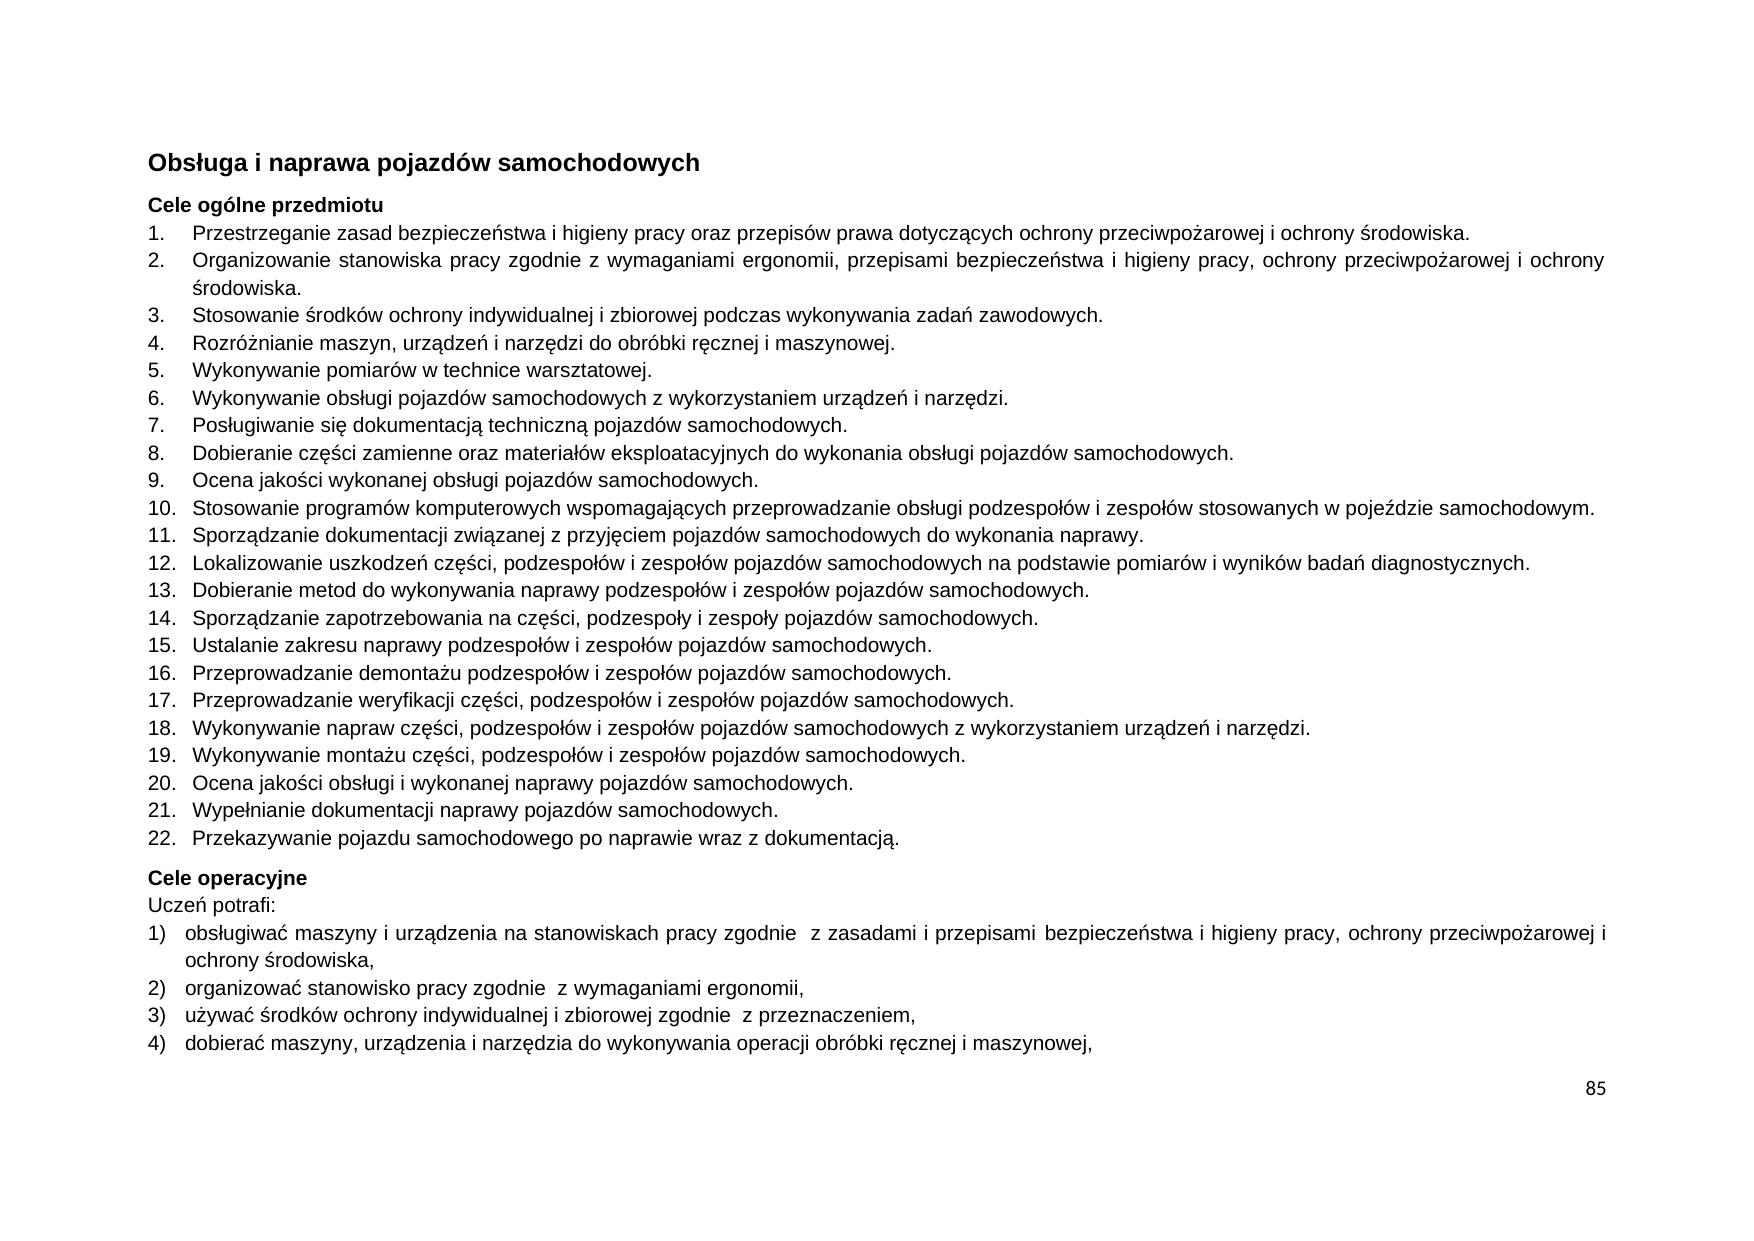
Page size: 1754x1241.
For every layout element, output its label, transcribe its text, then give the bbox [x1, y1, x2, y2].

list Wykonywanie pomiarów w technice warsztatowej. [148, 358, 1606, 382]
list obsługiwać maszyny i urządzenia na stanowiskach pracy zgodnie z zasadami i przepisami bezpieczeństwa i higieny pracy, ochrony przeciwpożarowej i ochrony środowiska, [148, 921, 1606, 972]
list Wykonywanie obsługi pojazdów samochodowych z wykorzystaniem urządzeń i narzędzi. [148, 386, 1606, 409]
list Stosowanie środków ochrony indywidualnej i zbiorowej podczas wykonywania zadań zawodowych. [148, 303, 1606, 327]
list Przeprowadzanie demontażu podzespołów i zespołów pojazdów samochodowych. [148, 661, 1606, 684]
list organizować stanowisko pracy zgodnie z wymaganiami ergonomii, [148, 976, 1606, 999]
subtitle Obsługa i naprawa pojazdów samochodowych [148, 148, 1606, 176]
list Rozróżnianie maszyn, urządzeń i narzędzi do obróbki ręcznej i maszynowej. [148, 331, 1606, 354]
list Stosowanie programów komputerowych wspomagających przeprowadzanie obsługi podzespołów i zespołów stosowanych w pojeździe samochodowym. [148, 496, 1606, 519]
list dobierać maszyny, urządzenia i narzędzia do wykonywania operacji obróbki ręcznej i maszynowej, [148, 1031, 1606, 1054]
list Wykonywanie napraw części, podzespołów i zespołów pojazdów samochodowych z wykorzystaniem urządzeń i narzędzi. [148, 716, 1606, 739]
list Dobieranie części zamienne oraz materiałów eksploatacyjnych do wykonania obsługi pojazdów samochodowych. [148, 441, 1606, 464]
text Uczeń potrafi: [148, 893, 1606, 917]
list Przestrzeganie zasad bezpieczeństwa i higieny pracy oraz przepisów prawa dotyczących ochrony przeciwpożarowej i ochrony środowiska. [148, 221, 1606, 244]
list Sporządzanie zapotrzebowania na części, podzespoły i zespoły pojazdów samochodowych. [148, 606, 1606, 629]
list używać środków ochrony indywidualnej i zbiorowej zgodnie z przeznaczeniem, [148, 1003, 1606, 1027]
text Cele operacyjne [148, 866, 1606, 889]
list Przekazywanie pojazdu samochodowego po naprawie wraz z dokumentacją. [148, 826, 1606, 849]
list Dobieranie metod do wykonywania naprawy podzespołów i zespołów pojazdów samochodowych. [148, 578, 1606, 602]
list Wykonywanie montażu części, podzespołów i zespołów pojazdów samochodowych. [148, 743, 1606, 767]
list Lokalizowanie uszkodzeń części, podzespołów i zespołów pojazdów samochodowych na podstawie pomiarów i wyników badań diagnostycznych. [148, 551, 1606, 574]
list Posługiwanie się dokumentacją techniczną pojazdów samochodowych. [148, 413, 1606, 437]
list Ocena jakości wykonanej obsługi pojazdów samochodowych. [148, 468, 1606, 492]
text Cele ogólne przedmiotu [148, 193, 1606, 217]
list Przeprowadzanie weryfikacji części, podzespołów i zespołów pojazdów samochodowych. [148, 688, 1606, 712]
list Wypełnianie dokumentacji naprawy pojazdów samochodowych. [148, 798, 1606, 822]
list Ocena jakości obsługi i wykonanej naprawy pojazdów samochodowych. [148, 771, 1606, 794]
list Ustalanie zakresu naprawy podzespołów i zespołów pojazdów samochodowych. [148, 633, 1606, 657]
list Sporządzanie dokumentacji związanej z przyjęciem pojazdów samochodowych do wykonania naprawy. [148, 523, 1606, 547]
list Organizowanie stanowiska pracy zgodnie z wymaganiami ergonomii, przepisami bezpieczeństwa i higieny pracy, ochrony przeciwpożarowej i ochrony środowiska. [148, 248, 1606, 299]
